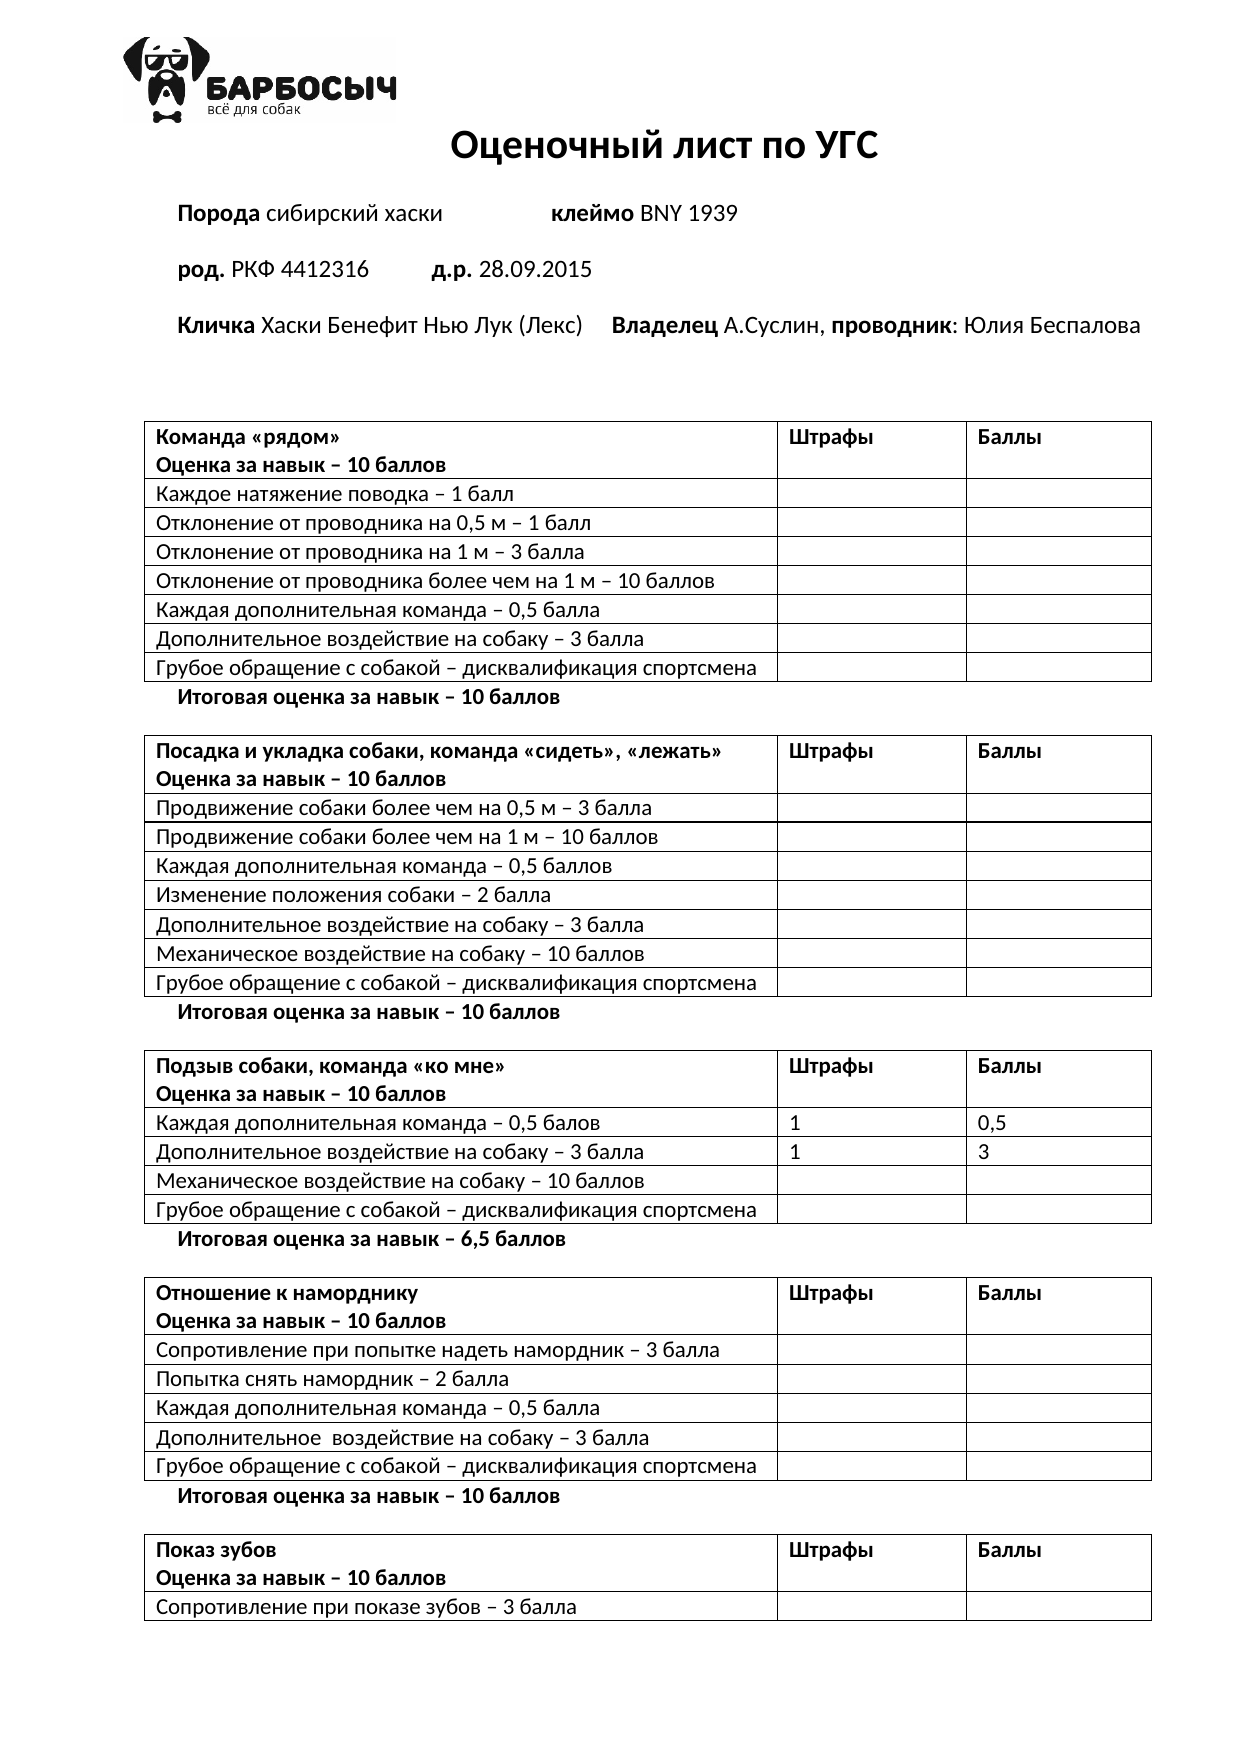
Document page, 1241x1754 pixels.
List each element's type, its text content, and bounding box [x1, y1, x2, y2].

table_cell [967, 1335, 1151, 1363]
table_cell [967, 566, 1151, 594]
table_cell Изменение положения собаки – 2 балла [145, 881, 777, 909]
table_cell 3 [967, 1137, 1151, 1165]
table_cell [778, 508, 966, 536]
table_cell Каждое натяжение поводка – 1 балл [145, 479, 777, 507]
table_cell Каждая дополнительная команда – 0,5 баллов [145, 852, 777, 879]
picture [123, 37, 397, 123]
text род. РКФ 4412316 д.р. 28.09.2015 [177, 253, 1152, 284]
table_header Команда «рядом» Оценка за навык – 10 баллов [145, 422, 777, 478]
table_header Штрафы [778, 736, 966, 792]
table_cell [967, 881, 1151, 909]
table_header Баллы [967, 1278, 1151, 1334]
table_cell Дополнительное воздействие на собаку – 3 балла [145, 910, 777, 938]
text Итоговая оценка за навык – 10 баллов [177, 682, 1152, 710]
table_cell Продвижение собаки более чем на 1 м – 10 баллов [145, 823, 777, 851]
table_header Посадка и укладка собаки, команда «сидеть», «лежать» Оценка за навык – 10 баллов [145, 736, 777, 792]
table_cell [778, 1195, 966, 1223]
table_cell [967, 508, 1151, 536]
text Оценочный лист по УГС [177, 118, 1152, 169]
table_cell [778, 852, 966, 879]
table_cell [967, 939, 1151, 967]
table_cell [778, 595, 966, 623]
text Итоговая оценка за навык – 6,5 баллов [177, 1224, 1152, 1252]
table_cell [778, 968, 966, 996]
table_header Показ зубов Оценка за навык – 10 баллов [145, 1535, 777, 1591]
table_cell 1 [778, 1137, 966, 1165]
table_cell [778, 1394, 966, 1422]
text Итоговая оценка за навык – 10 баллов [177, 1481, 1152, 1509]
table_cell [967, 910, 1151, 938]
table_header Отношение к наморднику Оценка за навык – 10 баллов [145, 1278, 777, 1334]
table_cell Каждая дополнительная команда – 0,5 балла [145, 595, 777, 623]
table_cell Каждая дополнительная команда – 0,5 балла [145, 1394, 777, 1422]
table_cell [967, 653, 1151, 681]
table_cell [145, 1452, 777, 1480]
table_cell [967, 595, 1151, 623]
table_cell [967, 537, 1151, 565]
table_cell Отклонение от проводника на 0,5 м – 1 балл [145, 508, 777, 536]
table_cell [967, 794, 1151, 821]
text Порода сибирский хаски клеймо BNY 1939 [177, 197, 1152, 228]
table_cell [778, 1365, 966, 1392]
table_cell Продвижение собаки более чем на 0,5 м – 3 балла [145, 794, 777, 821]
table_cell [967, 1592, 1151, 1620]
table_cell [778, 939, 966, 967]
table_cell Сопротивление при попытке надеть намордник – 3 балла [145, 1335, 777, 1363]
table_cell [967, 852, 1151, 879]
table_cell [967, 1166, 1151, 1194]
table_header Штрафы [778, 422, 966, 478]
table_cell [778, 566, 966, 594]
table_cell Дополнительное воздействие на собаку – 3 балла [145, 1137, 777, 1165]
table_cell [967, 823, 1151, 851]
table_cell Грубое обращение с собакой – дисквалификация спортсмена [145, 1195, 777, 1223]
table_cell [778, 1166, 966, 1194]
table_cell Сопротивление при показе зубов – 3 балла [145, 1592, 777, 1620]
table_header Штрафы [778, 1051, 966, 1107]
table_cell Отклонение от проводника на 1 м – 3 балла [145, 537, 777, 565]
table_cell Попытка снять намордник – 2 балла [145, 1365, 777, 1392]
table_header Баллы [967, 736, 1151, 792]
table_cell 0,5 [967, 1108, 1151, 1136]
table_cell 1 [778, 1108, 966, 1136]
table_header Подзыв собаки, команда «ко мне» Оценка за навык – 10 баллов [145, 1051, 777, 1107]
table_cell [778, 881, 966, 909]
table_cell Дополнительное воздействие на собаку – 3 балла [145, 1423, 777, 1451]
table_cell [778, 653, 966, 681]
table_header Баллы [967, 422, 1151, 478]
table_cell [967, 1452, 1151, 1480]
table_cell [778, 624, 966, 652]
table_cell [967, 968, 1151, 996]
table_cell [967, 1195, 1151, 1223]
table_header Баллы [967, 1051, 1151, 1107]
table_cell Каждая дополнительная команда – 0,5 балов [145, 1108, 777, 1136]
table_cell [967, 1423, 1151, 1451]
table_cell [778, 1452, 966, 1480]
table_cell [778, 1423, 966, 1451]
table_cell Отклонение от проводника более чем на 1 м – 10 баллов [145, 566, 777, 594]
table_cell [967, 624, 1151, 652]
table_cell [778, 479, 966, 507]
table_cell [778, 794, 966, 821]
table_cell [967, 1365, 1151, 1392]
table_cell [778, 1335, 966, 1363]
table_cell [778, 823, 966, 851]
table_header Штрафы [778, 1535, 966, 1591]
table_cell [967, 1394, 1151, 1422]
table_cell Грубое обращение с собакой – дисквалификация спортсмена [145, 968, 777, 996]
table_cell [778, 1592, 966, 1620]
table_cell Дополнительное воздействие на собаку – 3 балла [145, 624, 777, 652]
table_cell Механическое воздействие на собаку – 10 баллов [145, 939, 777, 967]
table_cell Грубое обращение с собакой – дисквалификация спортсмена [145, 653, 777, 681]
table_cell [967, 479, 1151, 507]
table_header Штрафы [778, 1278, 966, 1334]
text Кличка Хаски Бенефит Нью Лук (Лекс) Владелец А.Суслин, проводник: Юлия Беспалова [177, 309, 1152, 339]
table_header Баллы [967, 1535, 1151, 1591]
table_cell [778, 537, 966, 565]
table_cell [778, 910, 966, 938]
text Итоговая оценка за навык – 10 баллов [177, 997, 1152, 1025]
table_cell Механическое воздействие на собаку – 10 баллов [145, 1166, 777, 1194]
